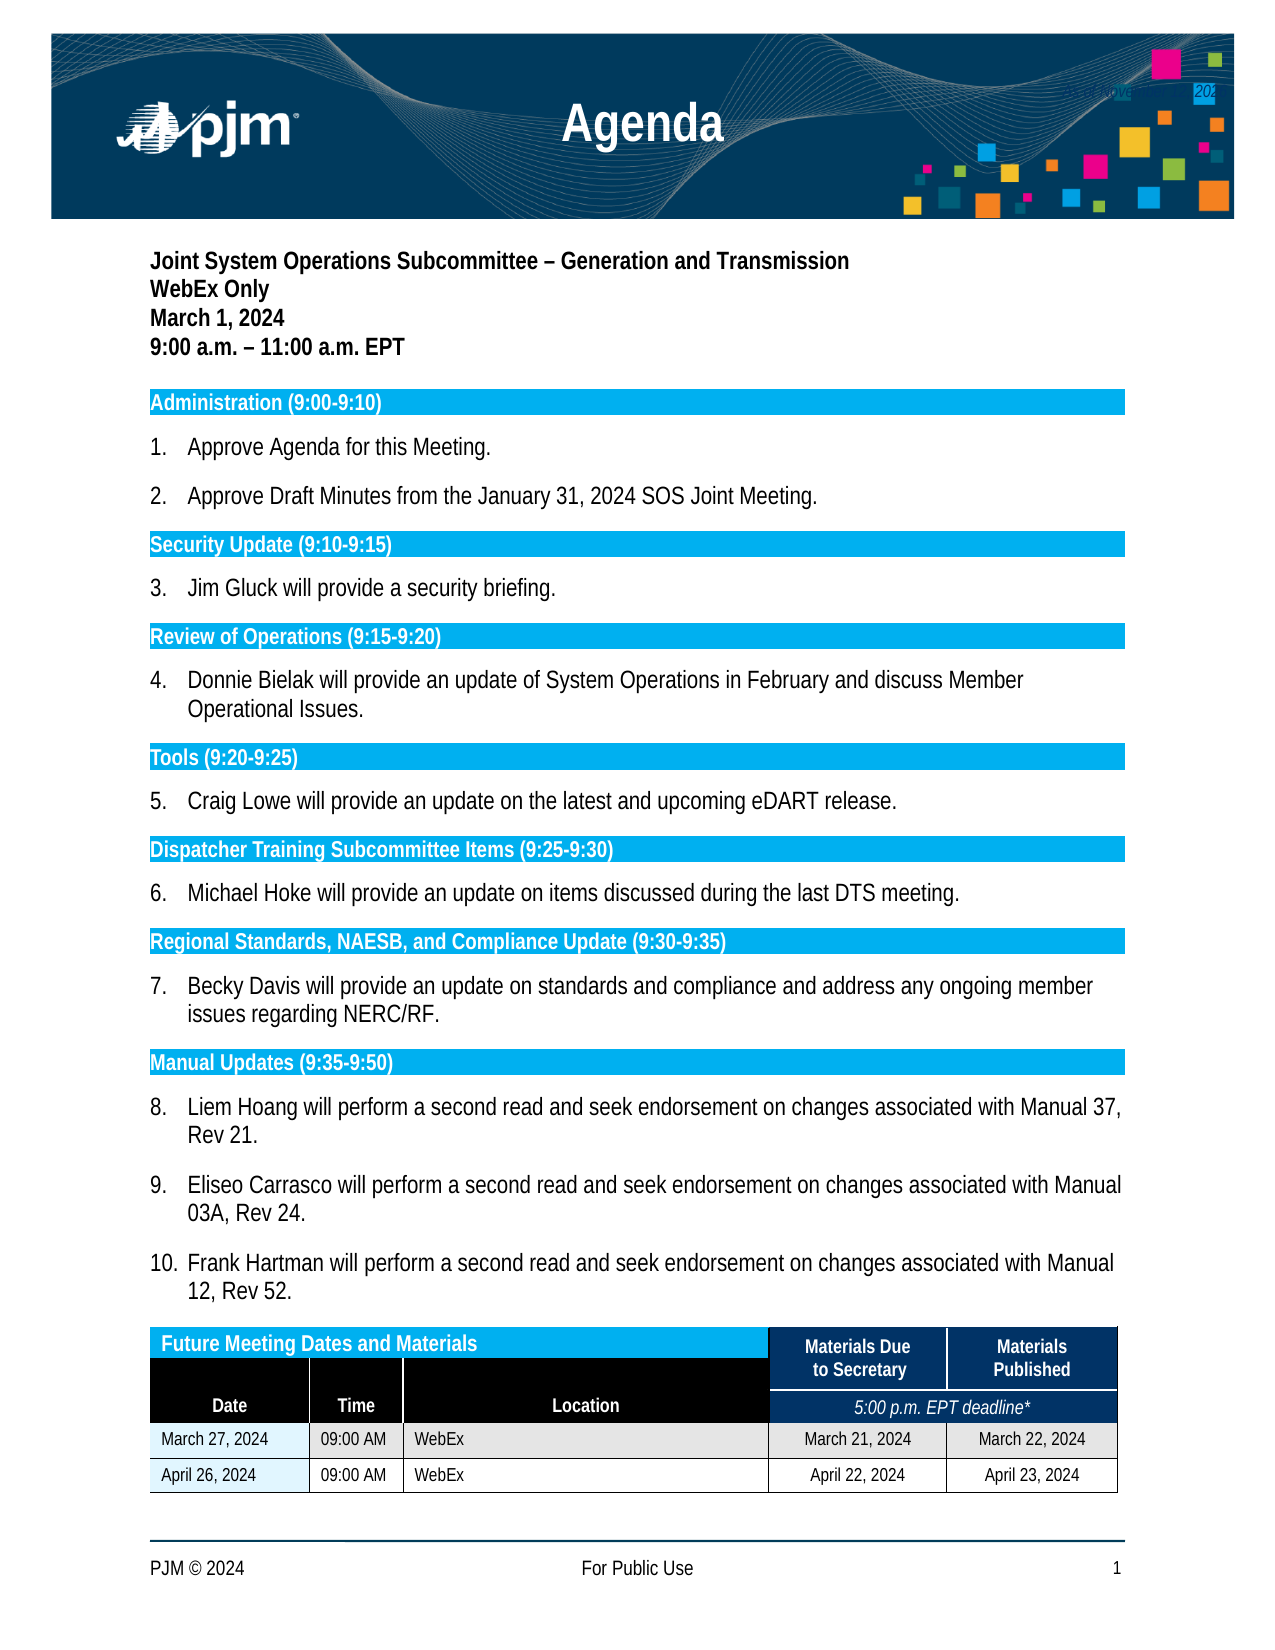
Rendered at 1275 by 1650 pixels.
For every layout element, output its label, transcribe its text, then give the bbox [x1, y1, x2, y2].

subtitle Liem Hoang will perform a second read and seek endorsement on changes associated with Manual 37, Rev 21. [150, 1091, 1125, 1149]
text Joint System Operations Subcommittee – Generation and Transmission [150, 246, 1125, 274]
subtitle Michael Hoke will provide an update on items discussed during the last DTS meeting. [150, 878, 1125, 907]
text March 1, 2024 [150, 303, 1125, 332]
table_cell March 21, 2024 [769, 1423, 946, 1458]
table_cell March 22, 2024 [947, 1423, 1117, 1458]
subtitle Regional Standards, NAESB, and Compliance Update (9:30-9:35) [150, 928, 1125, 954]
subtitle Jim Gluck will provide a security briefing. [150, 573, 1125, 602]
list Eliseo Carrasco will perform a second read and seek endorsement on changes associated with Manual 03A, Rev 24. [150, 1169, 1125, 1227]
table_cell Date [150, 1359, 309, 1423]
table_header Future Meeting Dates and Materials [150, 1327, 769, 1358]
subtitle Donnie Bielak will provide an update of System Operations in February and discuss Member Operational Issues. [150, 665, 1125, 723]
subtitle Tools (9:20-9:25) [150, 743, 1125, 770]
table_cell April 26, 2024 [150, 1459, 309, 1492]
table_cell Time [310, 1359, 402, 1423]
table_header Materials Published [948, 1327, 1117, 1389]
table_cell April 23, 2024 [947, 1459, 1117, 1492]
table_cell 09:00 AM [310, 1423, 403, 1458]
picture [51, 32, 1235, 219]
table_cell WebEx [404, 1423, 768, 1458]
subtitle Administration (9:00-9:10) [150, 389, 1125, 415]
subtitle Dispatcher Training Subcommittee Items (9:25-9:30) [150, 836, 1125, 862]
subtitle Becky Davis will provide an update on standards and compliance and address any ongoing member issues regarding NERC/RF. [150, 971, 1125, 1028]
subtitle Approve Draft Minutes from the January 31, 2024 SOS Joint Meeting. [150, 481, 1125, 510]
text 9:00 a.m. – 11:00 a.m. EPT [150, 332, 1125, 360]
table_cell 09:00 AM [310, 1459, 403, 1492]
subtitle Security Update (9:10-9:15) [150, 531, 1125, 557]
table_cell 5:00 p.m. EPT deadline* [770, 1391, 1117, 1423]
table_header Materials Due to Secretary [770, 1327, 947, 1389]
table_cell April 22, 2024 [769, 1459, 946, 1492]
list Frank Hartman will perform a second read and seek endorsement on changes associated with Manual 12, Rev 52. [150, 1248, 1125, 1305]
subtitle Approve Agenda for this Meeting. [150, 432, 1125, 460]
subtitle Review of Operations (9:15-9:20) [150, 623, 1125, 649]
table_cell WebEx [404, 1459, 768, 1492]
subtitle Craig Lowe will provide an update on the latest and upcoming eDART release. [150, 786, 1125, 815]
table_cell Location [404, 1359, 768, 1423]
text WebEx Only [150, 274, 1125, 303]
table_cell March 27, 2024 [150, 1423, 309, 1458]
subtitle Manual Updates (9:35-9:50) [150, 1049, 1125, 1075]
